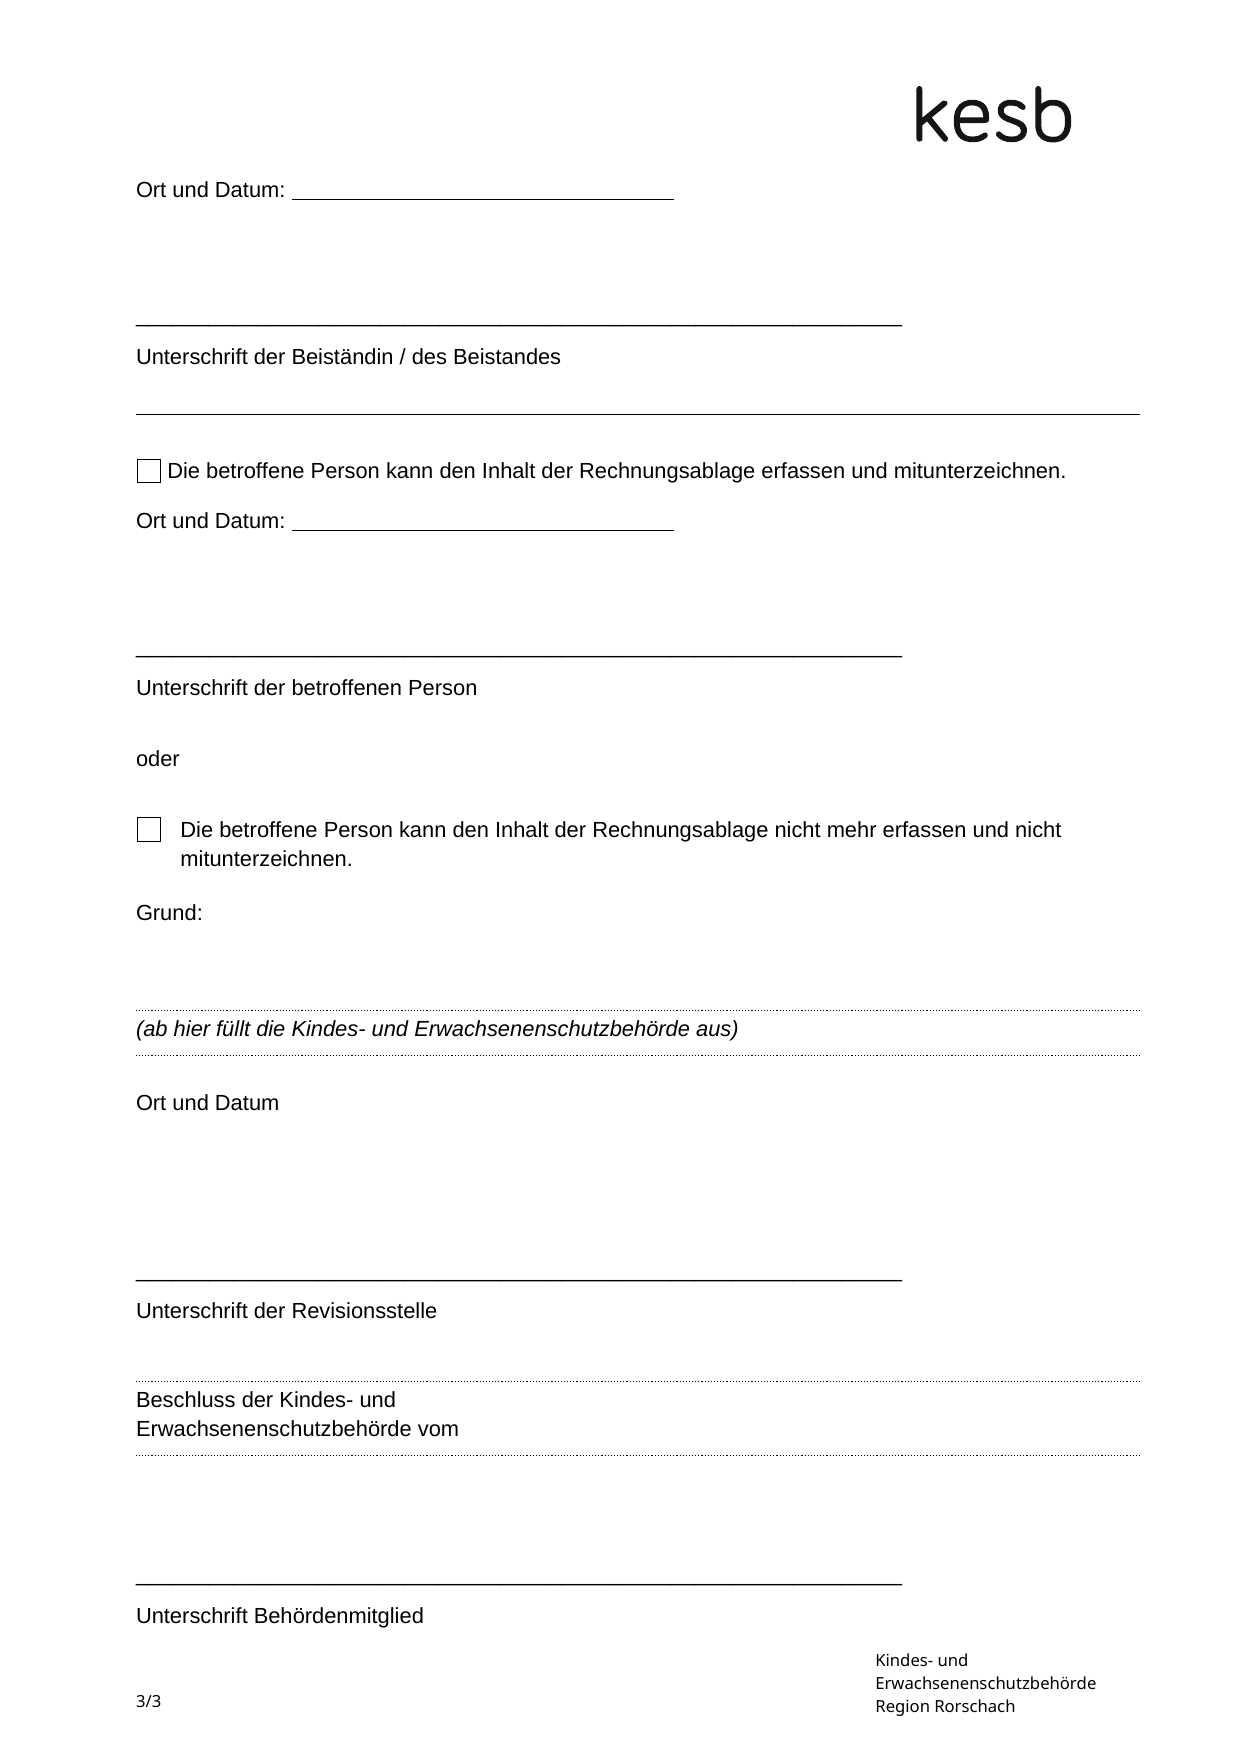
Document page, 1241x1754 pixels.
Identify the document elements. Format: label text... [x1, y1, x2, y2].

text Unterschrift der Beiständin / des Beistandes [136, 341, 1140, 370]
text Die betroffene Person kann den Inhalt der Rechnungsablage nicht mehr erfassen und nicht mitunterzeichnen. [136, 814, 1140, 872]
text Unterschrift der Revisionsstelle [136, 1296, 1140, 1325]
text _______________________________________________________________ [136, 630, 1140, 659]
text Ort und Datum [136, 1055, 1140, 1116]
text Unterschrift Behördenmitglied [136, 1600, 1081, 1629]
text _______________________________________________________________ [136, 1558, 1140, 1587]
text Ort und Datum: [136, 505, 1140, 534]
text oder [136, 743, 1140, 772]
text Ort und Datum: [136, 174, 1140, 204]
text _______________________________________________________________ [136, 299, 1140, 329]
text Die betroffene Person kann den Inhalt der Rechnungsablage erfassen und mitunterzeichnen. [136, 455, 1140, 484]
text _______________________________________________________________ [136, 1254, 1140, 1283]
text Beschluss der Kindes- und Erwachsenenschutzbehörde vom [136, 1381, 1140, 1442]
text Grund: [136, 897, 1140, 926]
text (ab hier füllt die Kindes- und Erwachsenenschutzbehörde aus) [136, 1010, 1140, 1042]
text Unterschrift der betroffenen Person [136, 672, 1140, 701]
